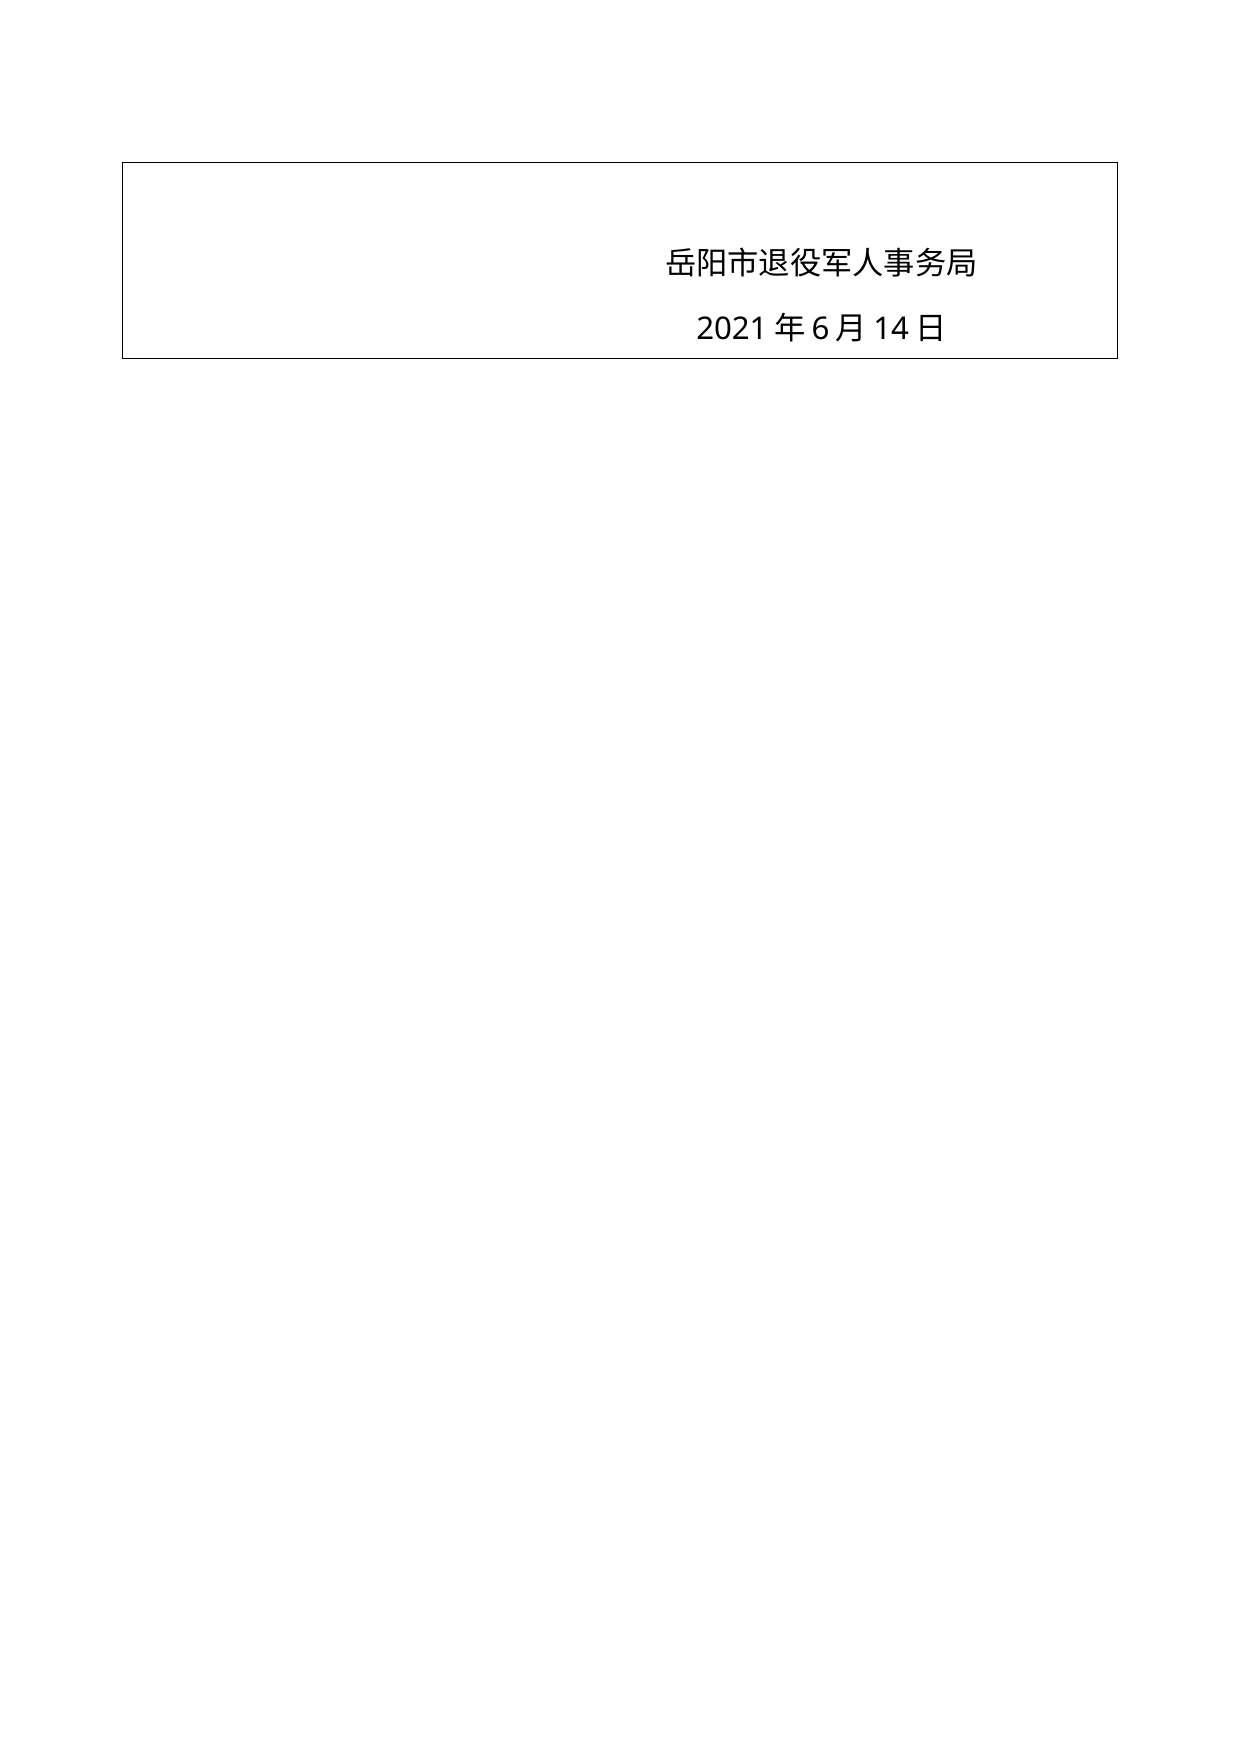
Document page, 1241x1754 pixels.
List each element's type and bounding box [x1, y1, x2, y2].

table_header [123, 163, 1117, 358]
